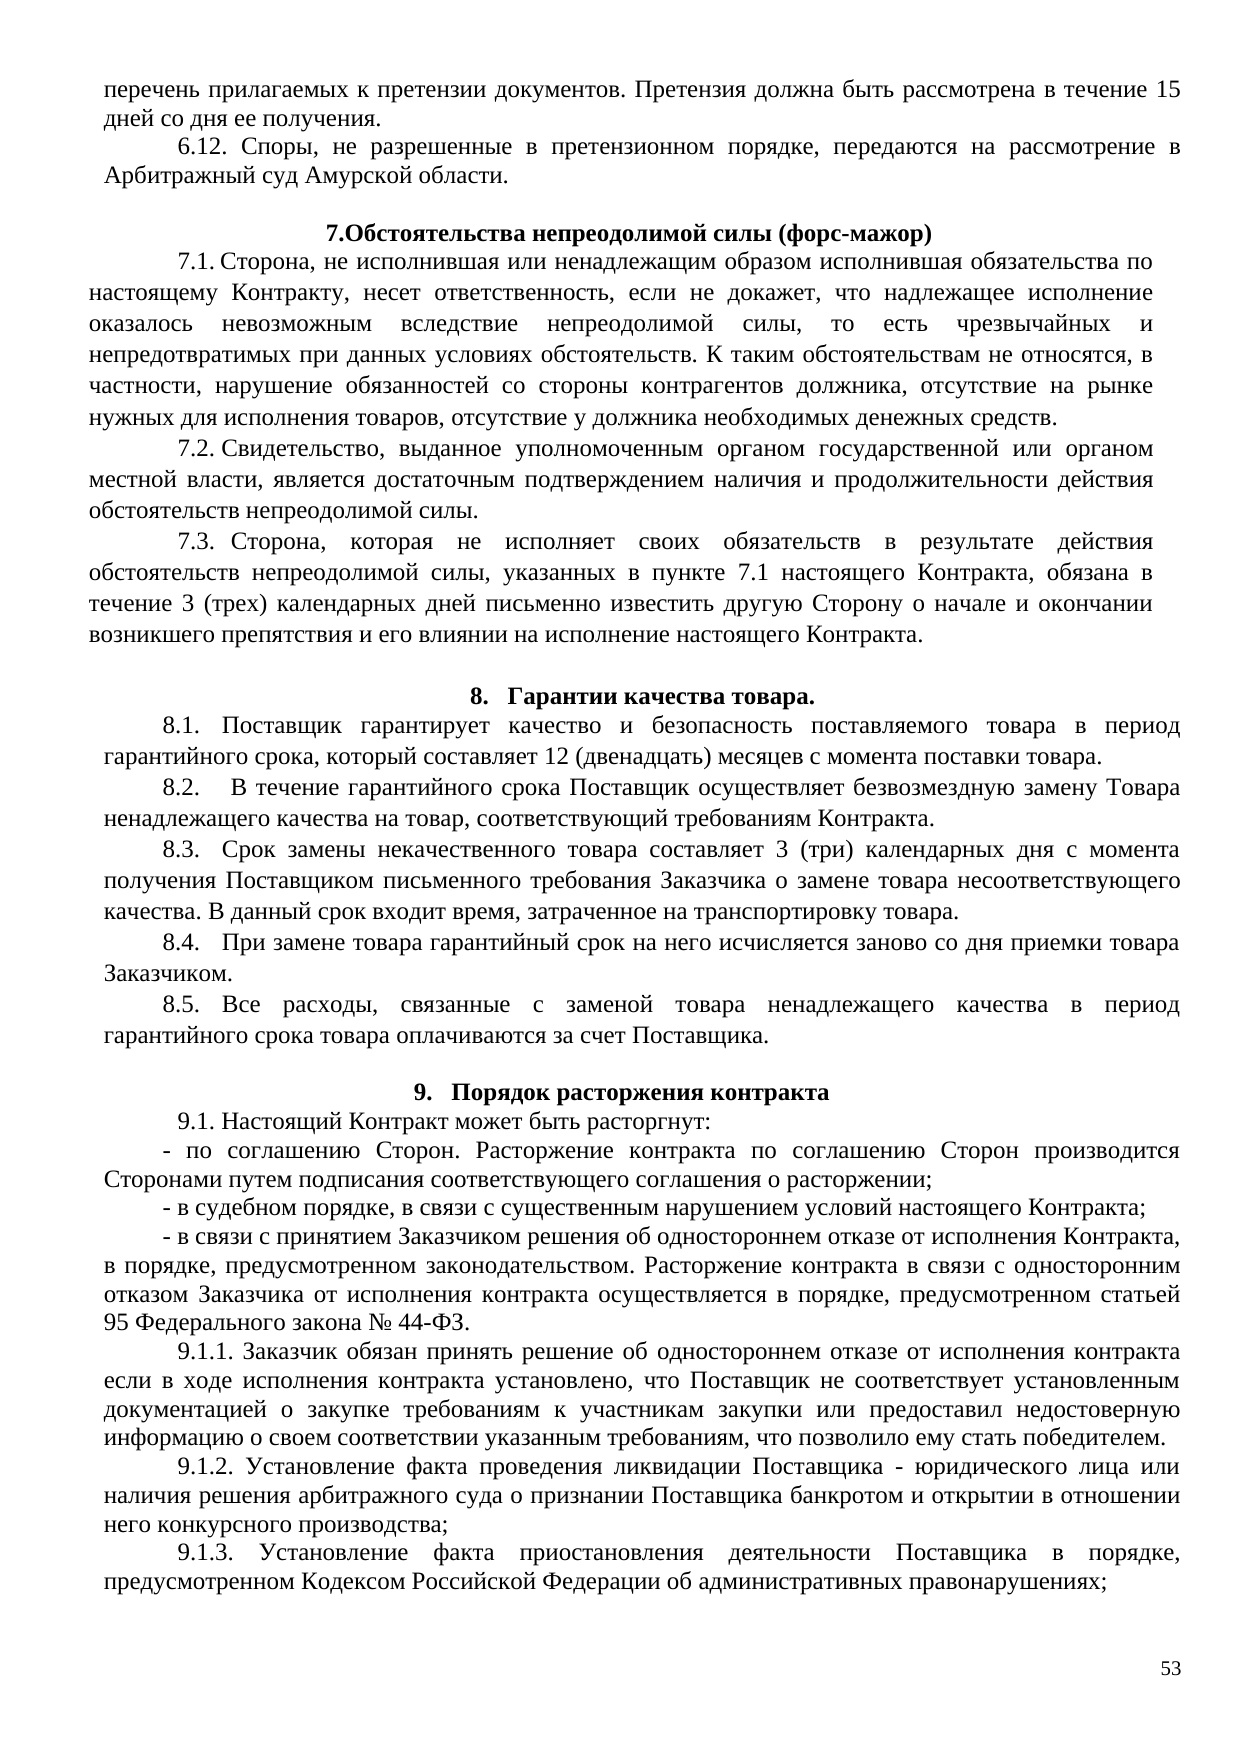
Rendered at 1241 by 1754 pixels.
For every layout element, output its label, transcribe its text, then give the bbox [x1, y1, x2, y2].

list В течение гарантийного срока Поставщик осуществляет безвозмездную замену Товара ненадлежащего качества на товар, соответствующий требованиям Контракта. [103, 772, 1181, 832]
list Сторона, не исполнившая или ненадлежащим образом исполнившая обязательства по настоящему Контракту, несет ответственность, если не докажет, что надлежащее исполнение оказалось невозможным вследствие непреодолимой силы, то есть чрезвычайных и непредотвратимых при данных условиях обстоятельств. К таким обстоятельствам не относятся, в частности, нарушение обязанностей со стороны контрагентов должника, отсутствие на рынке нужных для исполнения товаров, отсутствие у должника необходимых денежных средств. [89, 246, 1154, 430]
list Свидетельство, выданное уполномоченным органом государственной или органом местной власти, является достаточным подтверждением наличия и продолжительности действия обстоятельств непреодолимой силы. [89, 433, 1154, 523]
text - в связи с принятием Заказчиком решения об одностороннем отказе от исполнения Контракта, в порядке, предусмотренном законодательством. Расторжение контракта в связи с односторонним отказом Заказчика от исполнения контракта осуществляется в порядке, предусмотренном статьей 95 Федерального закона № 44-ФЗ. [103, 1221, 1181, 1336]
text 9.1.2. Установление факта проведения ликвидации Поставщика - юридического лица или наличия решения арбитражного суда о признании Поставщика банкротом и открытии в отношении него конкурсного производства; [103, 1451, 1181, 1537]
text 9.1.3. Установление факта приостановления деятельности Поставщика в порядке, предусмотренном Кодексом Российской Федерации об административных правонарушениях; [103, 1537, 1181, 1595]
list Гарантии качества товара. [103, 681, 1181, 710]
list Порядок расторжения контракта [103, 1077, 1139, 1106]
list Сторона, которая не исполняет своих обязательств в результате действия обстоятельств непреодолимой силы, указанных в пункте 7.1 настоящего Контракта, обязана в течение 3 (трех) календарных дней письменно известить другую Сторону о начале и окончании возникшего препятствия и его влиянии на исполнение настоящего Контракта. [89, 526, 1154, 648]
text - по соглашению Сторон. Расторжение контракта по соглашению Сторон производится Сторонами путем подписания соответствующего соглашения о расторжении; [103, 1135, 1181, 1192]
list Все расходы, связанные с заменой товара ненадлежащего качества в период гарантийного срока товара оплачиваются за счет Поставщика. [103, 989, 1181, 1049]
text 9.1. Настоящий Контракт может быть расторгнут: [103, 1106, 1181, 1135]
list Поставщик гарантирует качество и безопасность поставляемого товара в период гарантийного срока, который составляет 12 (двенадцать) месяцев с момента поставки товара. [103, 710, 1181, 769]
text - в судебном порядке, в связи с существенным нарушением условий настоящего Контракта; [103, 1192, 1181, 1221]
list При замене товара гарантийный срок на него исчисляется заново со дня приемки товара Заказчиком. [103, 927, 1181, 987]
text 6.12. Споры, не разрешенные в претензионном порядке, передаются на рассмотрение в Арбитражный суд Амурской области. [103, 131, 1181, 189]
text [103, 74, 1181, 131]
text 9.1.1. Заказчик обязан принять решение об одностороннем отказе от исполнения контракта если в ходе исполнения контракта установлено, что Поставщик не соответствует установленным документацией о закупке требованиям к участникам закупки или предоставил недостоверную информацию о своем соответствии указанным требованиям, что позволило ему стать победителем. [103, 1336, 1181, 1451]
list Срок замены некачественного товара составляет 3 (три) календарных дня с момента получения Поставщиком письменного требования Заказчика о замене товара несоответствующего качества. В данный срок входит время, затраченное на транспортировку товара. [103, 834, 1181, 925]
text 7.Обстоятельства непреодолимой силы (форс-мажор) [103, 218, 1154, 246]
